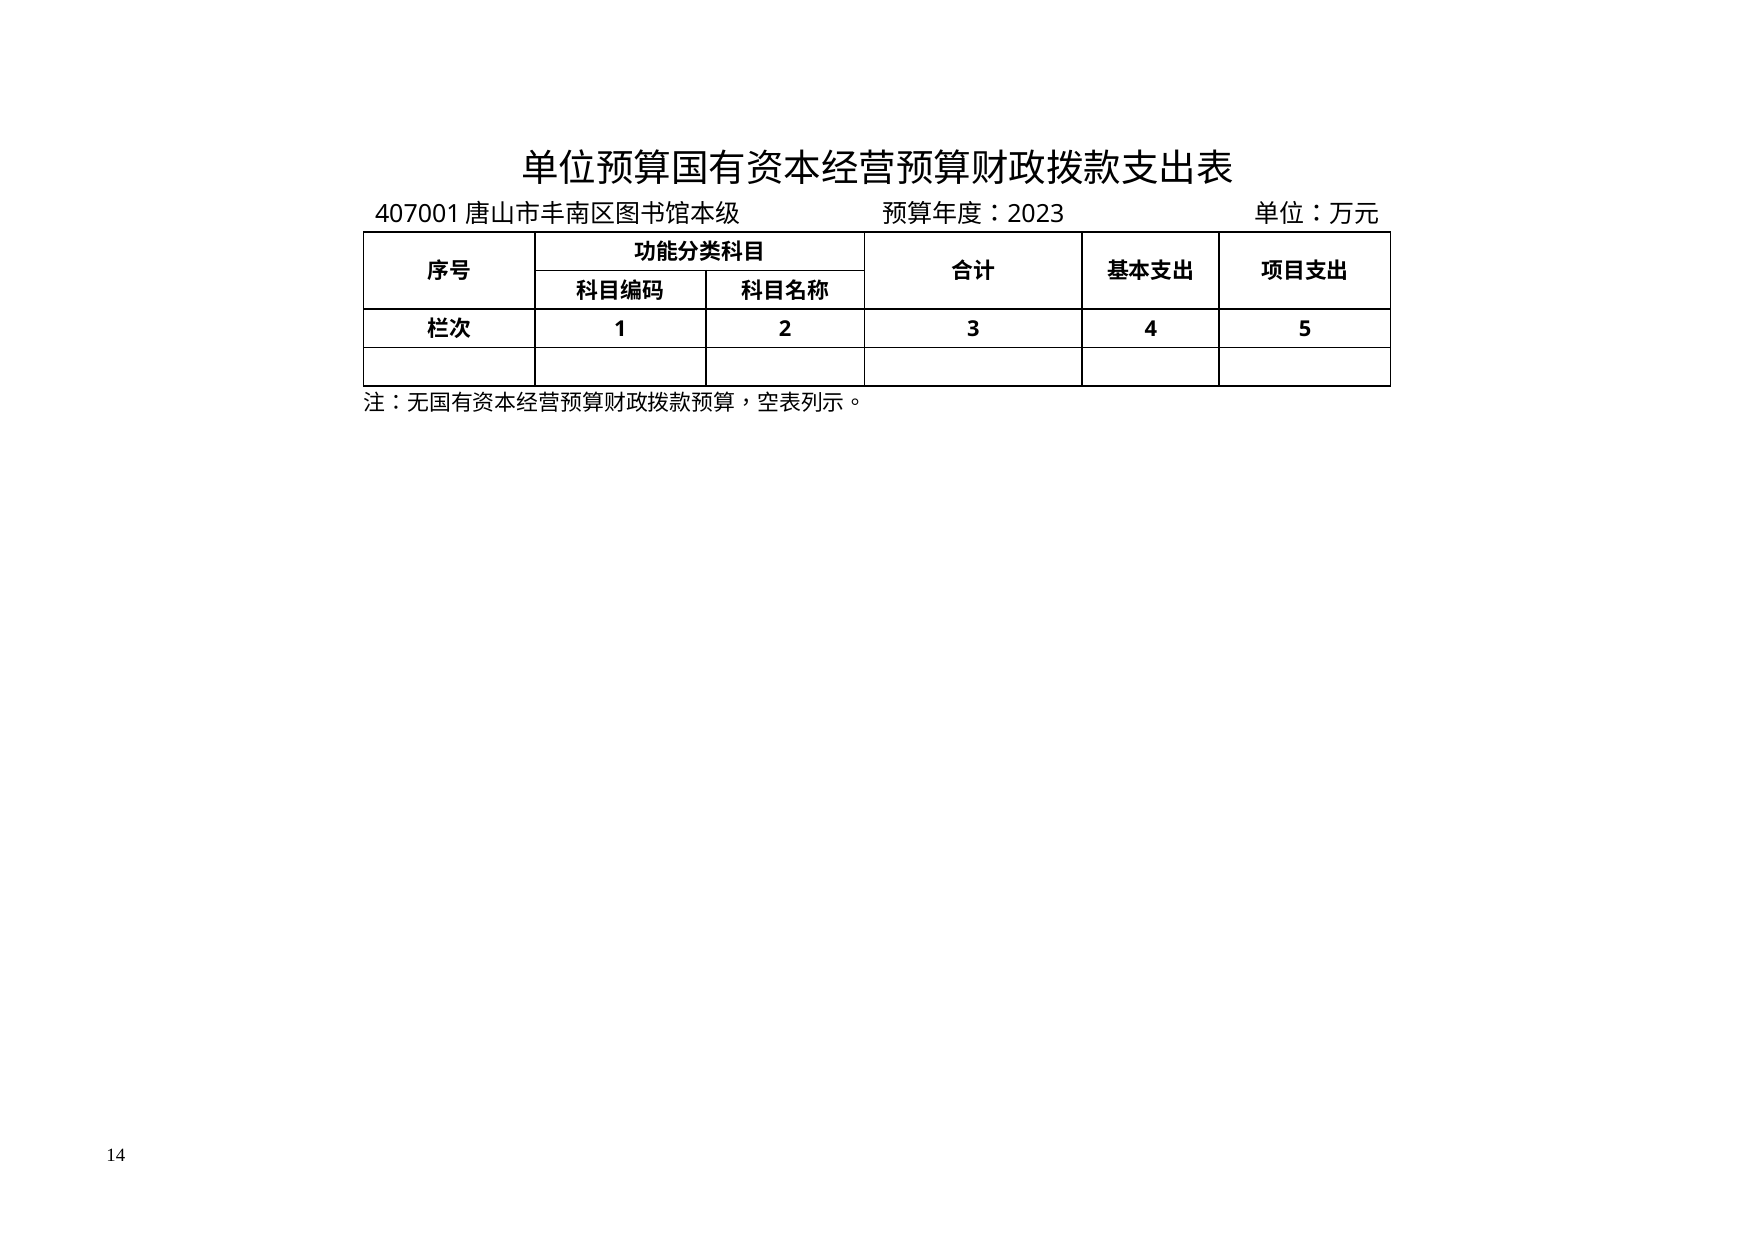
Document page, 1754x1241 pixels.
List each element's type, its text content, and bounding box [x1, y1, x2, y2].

table_cell [364, 348, 534, 385]
table_cell 1 [536, 310, 705, 347]
table_cell [707, 348, 864, 385]
table_header 单位：万元 [1083, 195, 1390, 231]
table_cell 2 [707, 310, 864, 347]
table_cell 4 [1083, 310, 1218, 347]
table_header 407001唐山市丰南区图书馆本级 [364, 195, 864, 231]
table_cell 栏次 [364, 310, 534, 347]
table_cell 功能分类科目 [536, 233, 864, 270]
table_cell 序号 [364, 233, 534, 308]
table_cell 基本支出 [1083, 233, 1218, 308]
table_cell [865, 348, 1081, 385]
table_cell 项目支出 [1220, 233, 1390, 308]
table_cell 合计 [865, 233, 1081, 308]
table_cell [536, 348, 705, 385]
table_cell [1220, 348, 1390, 385]
table_cell 3 [865, 310, 1081, 347]
table_cell 科目名称 [707, 271, 864, 308]
text 注：无国有资本经营预算财政拨款预算，空表列示。 [106, 387, 1648, 416]
table_cell 5 [1220, 310, 1390, 347]
table_cell [1083, 348, 1218, 385]
text 单位预算国有资本经营预算财政拨款支出表 [106, 142, 1648, 193]
table_header 预算年度：2023 [865, 195, 1081, 231]
table_cell 科目编码 [536, 271, 705, 308]
